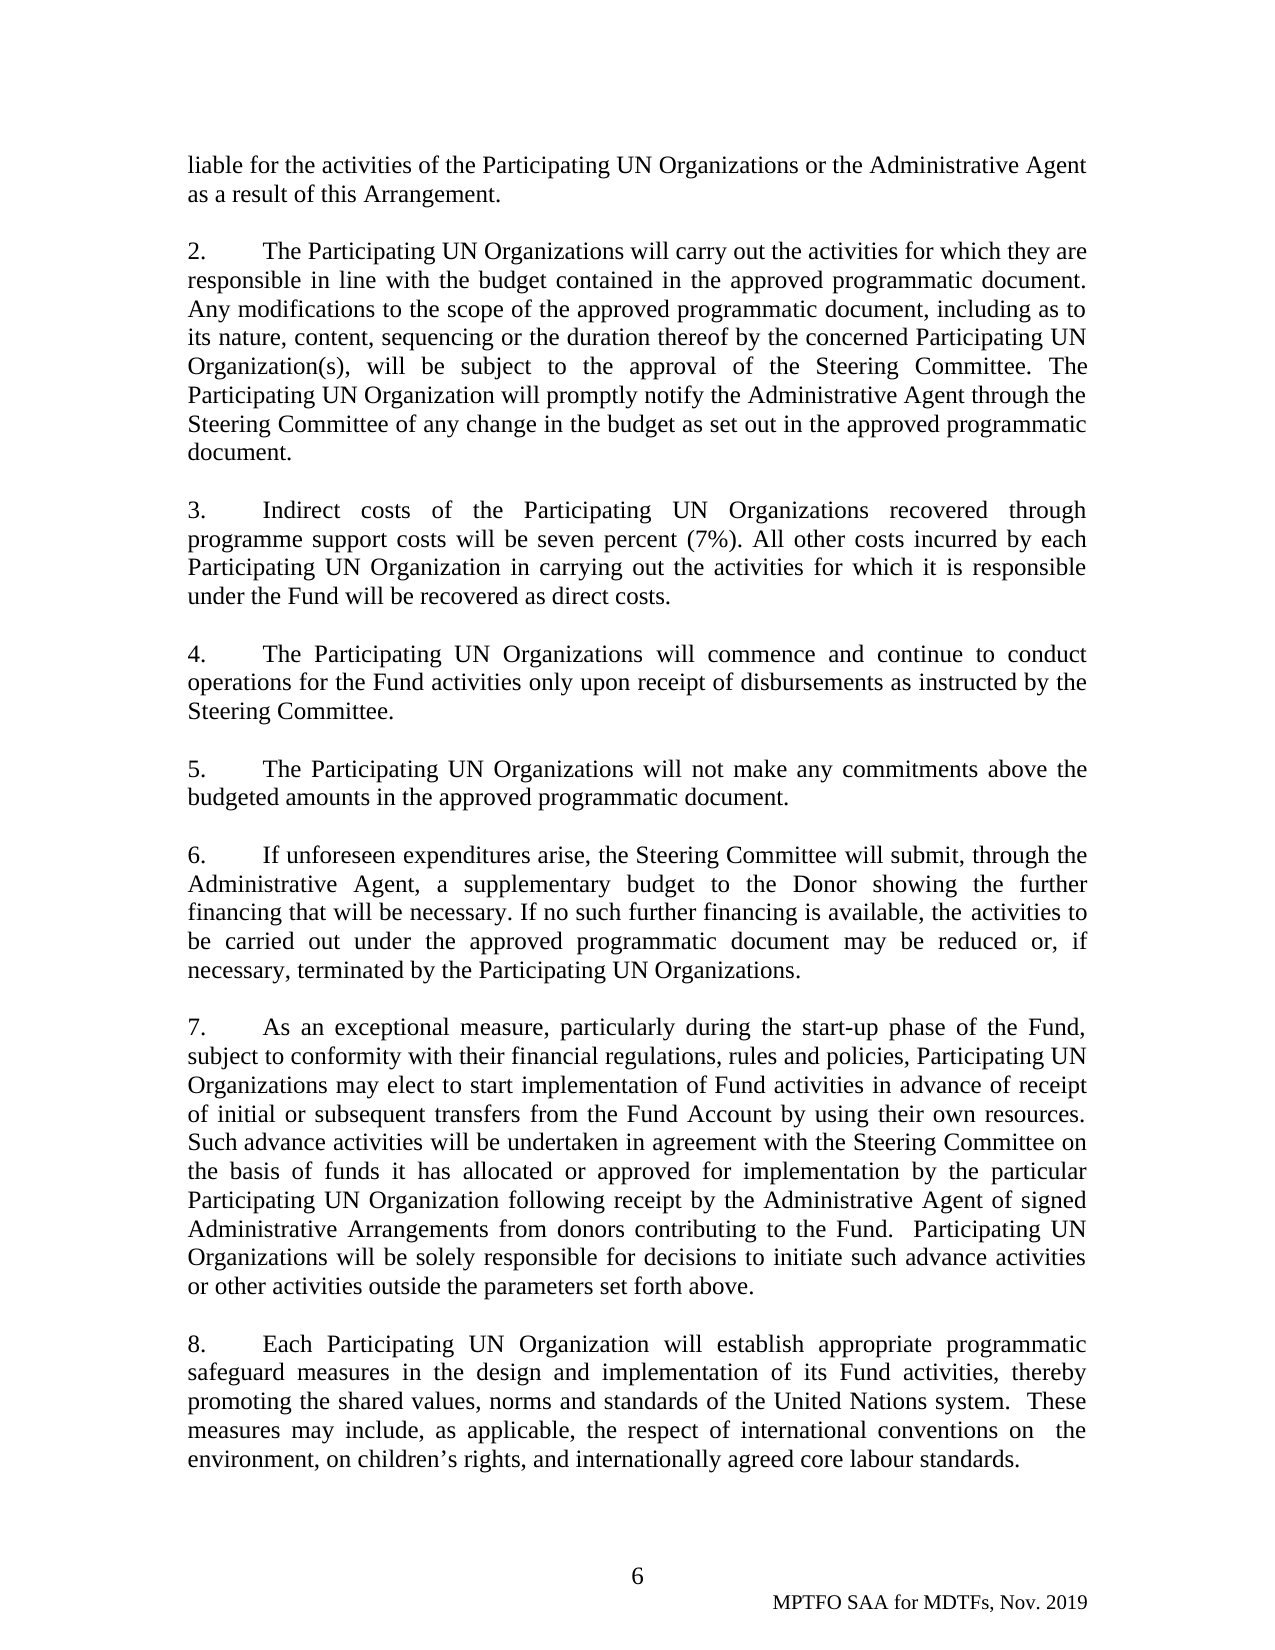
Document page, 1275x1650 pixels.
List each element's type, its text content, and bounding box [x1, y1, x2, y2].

list As an exceptional measure, particularly during the start-up phase of the Fund, subject to conformity with their financial regulations, rules and policies, Participating UN Organizations may elect to start implementation of Fund activities in advance of receipt of initial or subsequent transfers from the Fund Account by using their own resources. Such advance activities will be undertaken in agreement with the Steering Committee on the basis of funds it has allocated or approved for implementation by the particular Participating UN Organization following receipt by the Administrative Agent of signed Administrative Arrangements from donors contributing to the Fund. Participating UN Organizations will be solely responsible for decisions to initiate such advance activities or other activities outside the parameters set forth above. [187, 1012, 1087, 1300]
text 6. If unforeseen expenditures arise, the Steering Committee will submit, through the Administrative Agent, a supplementary budget to the Donor showing the further financing that will be necessary. If no such further financing is available, the activities to be carried out under the approved programmatic document may be reduced or, if necessary, terminated by the Participating UN Organizations. [187, 840, 1087, 984]
text 2. The Participating UN Organizations will carry out the activities for which they are responsible in line with the budget contained in the approved programmatic document. Any modifications to the scope of the approved programmatic document, including as to its nature, content, sequencing or the duration thereof by the concerned Participating UN Organization(s), will be subject to the approval of the Steering Committee. The Participating UN Organization will promptly notify the Administrative Agent through the Steering Committee of any change in the budget as set out in the approved programmatic document. [187, 236, 1087, 466]
list Each Participating UN Organization will establish appropriate programmatic safeguard measures in the design and implementation of its Fund activities, thereby promoting the shared values, norms and standards of the United Nations system. These measures may include, as applicable, the respect of international conventions on the environment, on children’s rights, and internationally agreed core labour standards. [187, 1329, 1087, 1472]
text 3. Indirect costs of the Participating UN Organizations recovered through programme support costs will be seven percent (7%). All other costs incurred by each Participating UN Organization in carrying out the activities for which it is responsible under the Fund will be recovered as direct costs. [187, 495, 1087, 610]
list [187, 150, 1087, 207]
list The Participating UN Organizations will commence and continue to conduct operations for the Fund activities only upon receipt of disbursements as instructed by the Steering Committee. [187, 639, 1087, 725]
text 5. The Participating UN Organizations will not make any commitments above the budgeted amounts in the approved programmatic document. [187, 754, 1087, 811]
